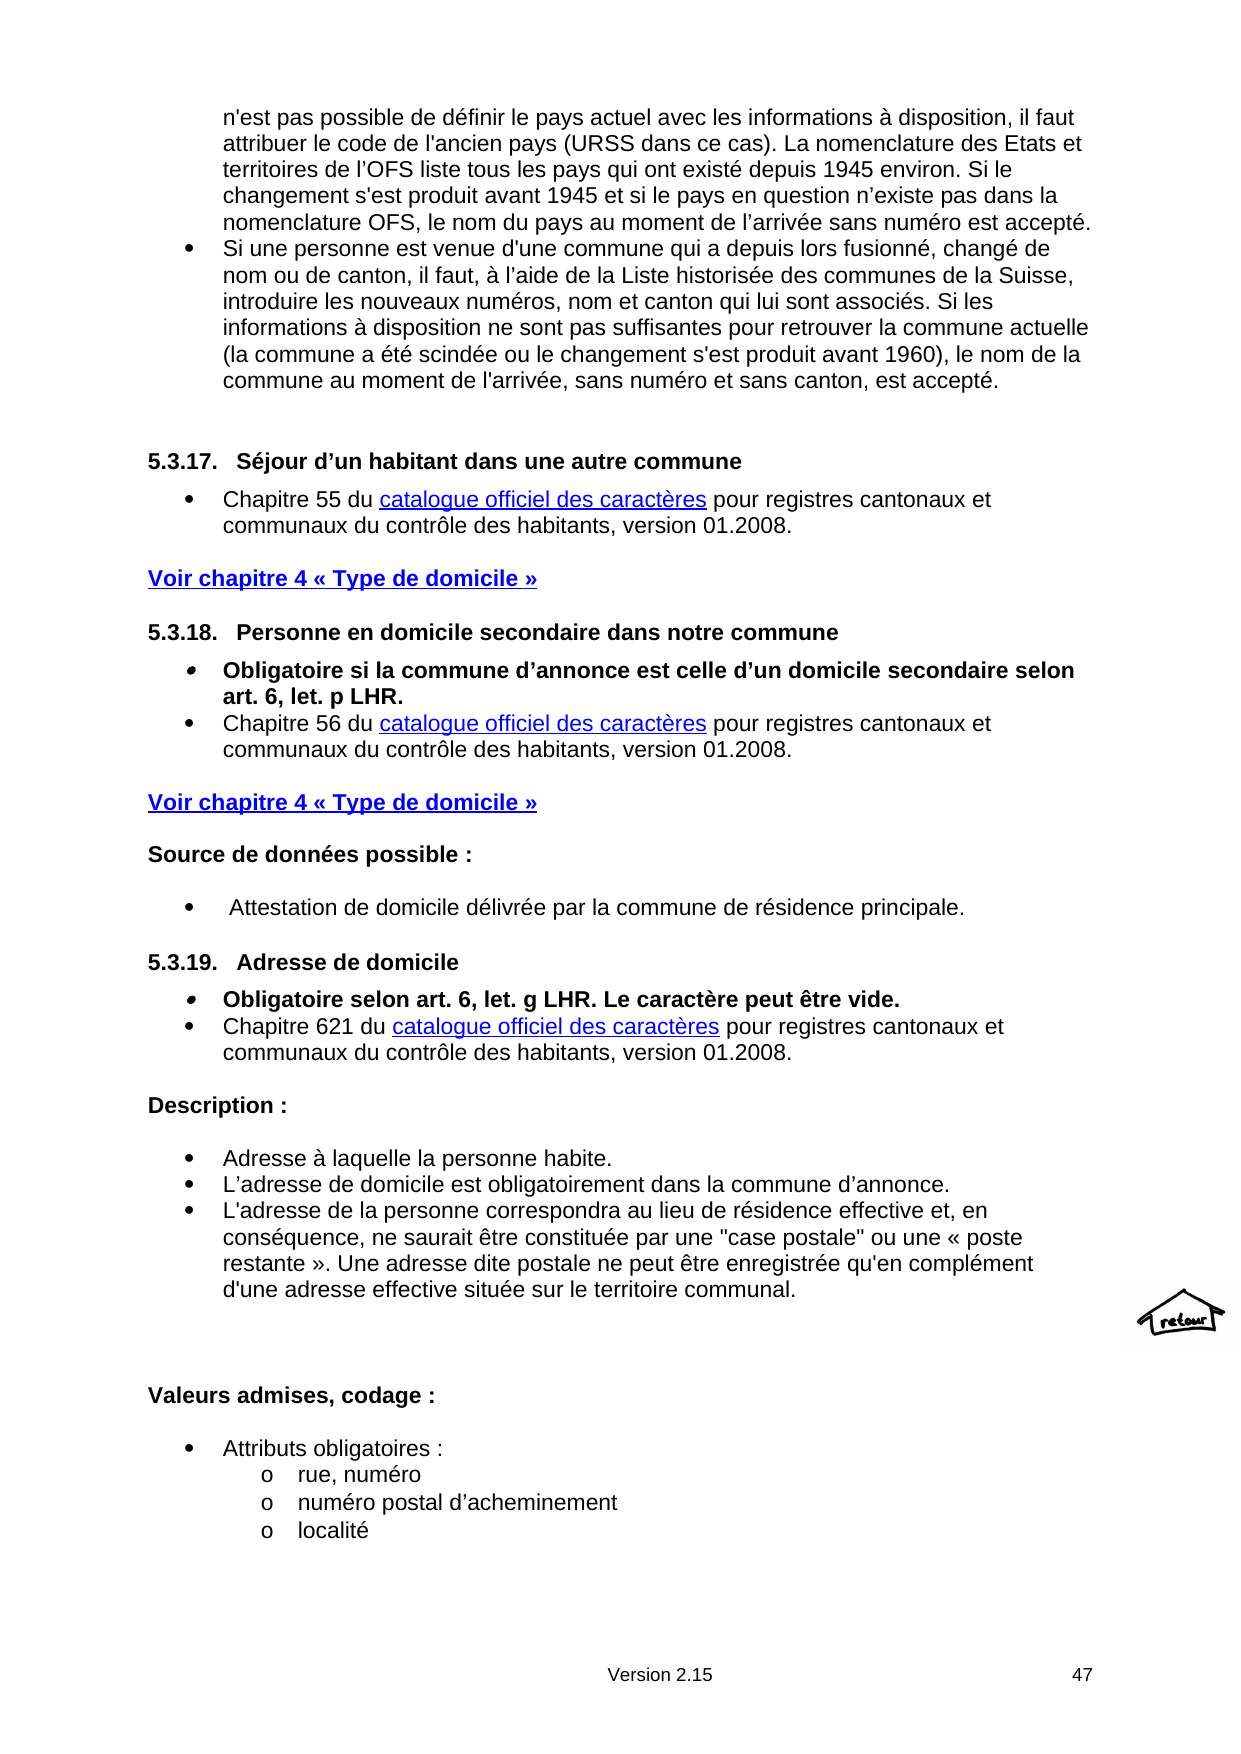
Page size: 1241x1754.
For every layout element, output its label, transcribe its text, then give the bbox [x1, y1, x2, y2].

list localité [260, 1517, 1093, 1546]
subtitle Séjour d’un habitant dans une autre commune [148, 446, 1093, 475]
list Obligatoire si la commune d’annonce est celle d’un domicile secondaire selon art. 6, let. p LHR. [185, 657, 1093, 710]
list Chapitre 55 du catalogue officiel des caractères pour registres cantonaux et communaux du contrôle des habitants, version 01.2008. [185, 486, 1093, 538]
list L’adresse de domicile est obligatoirement dans la commune d’annonce. [185, 1171, 1093, 1197]
subtitle Adresse de domicile [148, 947, 1093, 976]
text Source de données possible : [148, 841, 1093, 868]
text Description : [148, 1092, 1093, 1118]
subtitle Personne en domicile secondaire dans notre commune [148, 617, 1093, 647]
list L'adresse de la personne correspondra au lieu de résidence effective et, en conséquence, ne saurait être constituée par une "case postale" ou une « poste restante ». Une adresse dite postale ne peut être enregistrée qu'en complément d'une adresse effective située sur le territoire communal. [185, 1197, 1093, 1303]
picture [1118, 1278, 1240, 1346]
list Chapitre 621 du catalogue officiel des caractères pour registres cantonaux et communaux du contrôle des habitants, version 01.2008. [185, 1013, 1093, 1066]
list Attributs obligatoires : [185, 1434, 1093, 1461]
text Valeurs admises, codage : [148, 1382, 1093, 1408]
list Attestation de domicile délivrée par la commune de résidence principale. [185, 894, 1093, 921]
list Si une personne est venue d'une commune qui a depuis lors fusionné, changé de nom ou de canton, il faut, à l’aide de la Liste historisée des communes de la Suisse, introduire les nouveaux numéros, nom et canton qui lui sont associés. Si les informations à disposition ne sont pas suffisantes pour retrouver la commune actuelle (la commune a été scindée ou le changement s'est produit avant 1960), le nom de la commune au moment de l'arrivée, sans numéro et sans canton, est accepté. [185, 235, 1093, 393]
text Voir chapitre 4 « Type de domicile » [148, 789, 1093, 815]
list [185, 103, 1093, 235]
list Chapitre 56 du catalogue officiel des caractères pour registres cantonaux et communaux du contrôle des habitants, version 01.2008. [185, 710, 1093, 762]
list numéro postal d’acheminement [260, 1489, 1093, 1517]
list rue, numéro [260, 1461, 1093, 1489]
list Obligatoire selon art. 6, let. g LHR. Le caractère peut être vide. [185, 986, 1093, 1013]
text Voir chapitre 4 « Type de domicile » [148, 565, 1093, 591]
list Adresse à laquelle la personne habite. [185, 1144, 1093, 1171]
